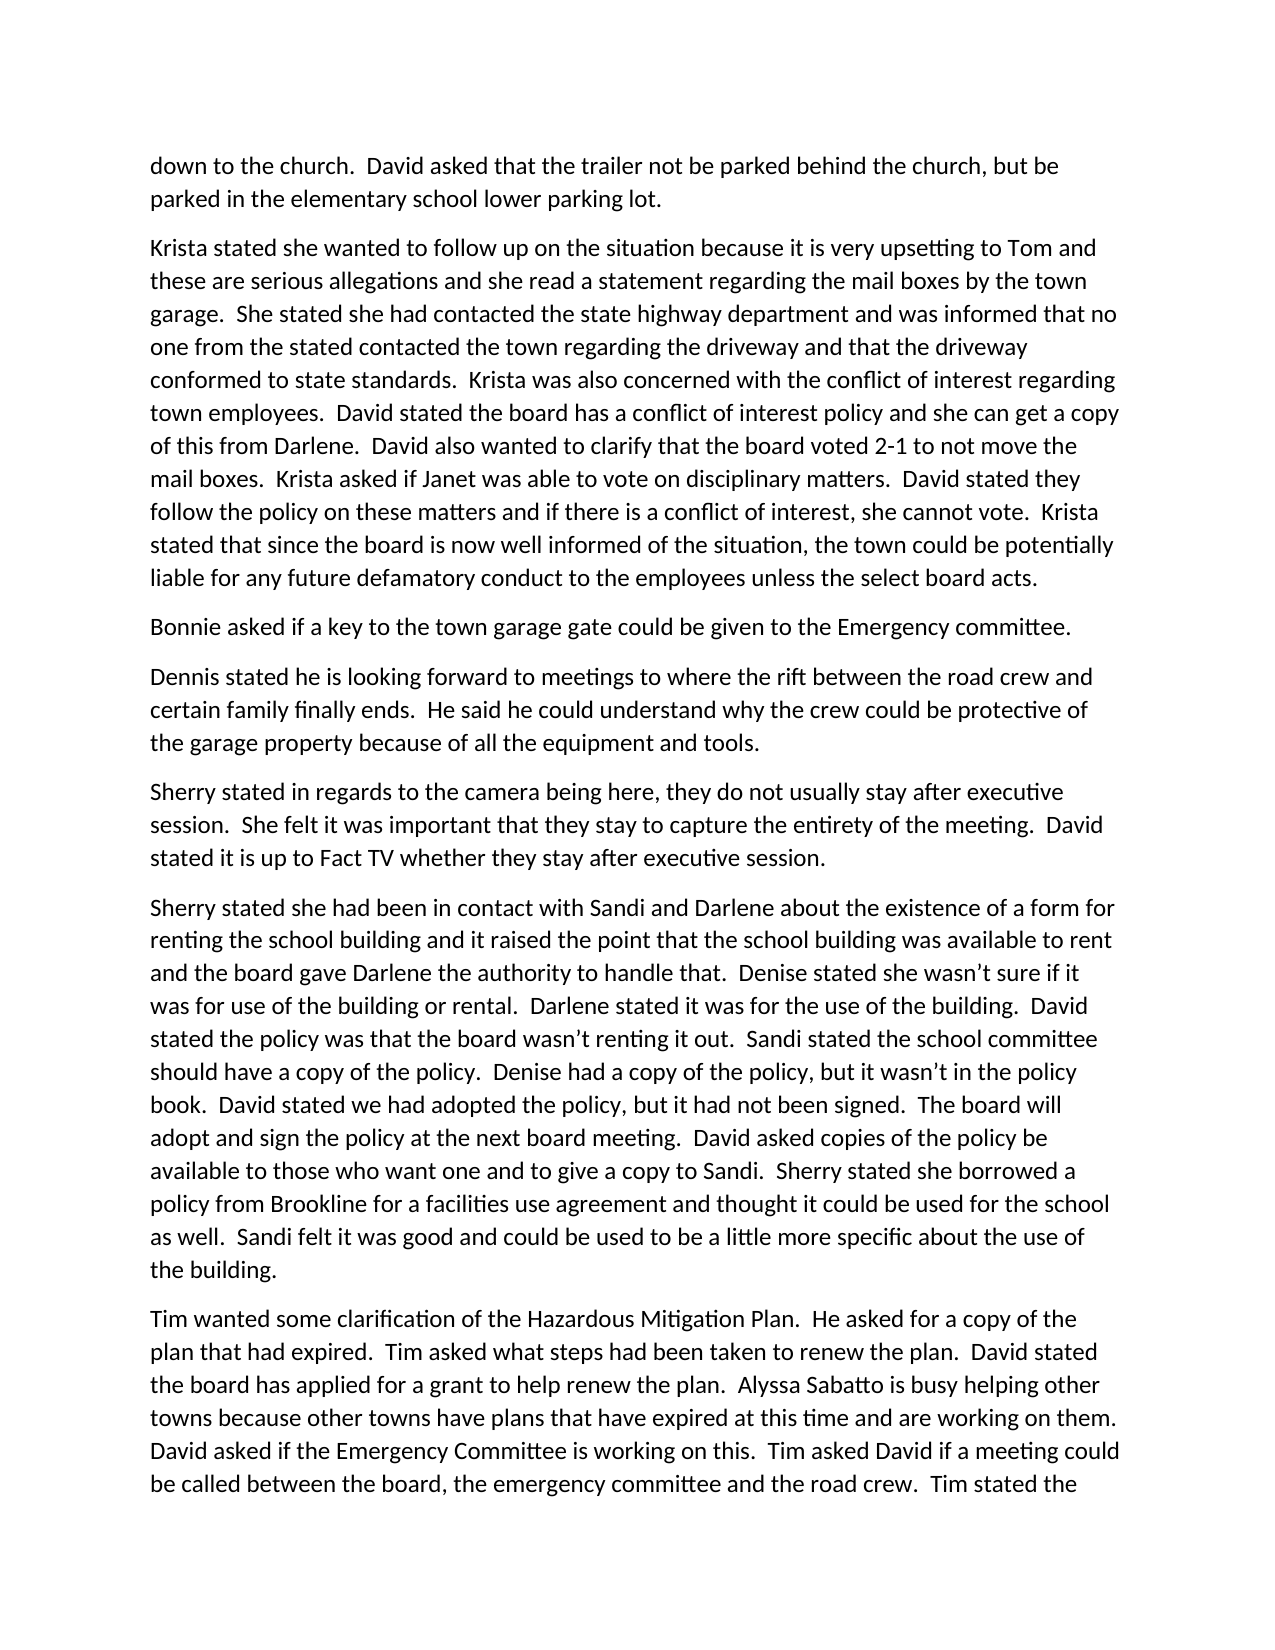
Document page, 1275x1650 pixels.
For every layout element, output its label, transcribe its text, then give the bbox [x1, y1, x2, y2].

text Sherry stated she had been in contact with Sandi and Darlene about the existence of a form for renting the school building and it raised the point that the school building was available to rent and the board gave Darlene the authority to handle that. Denise stated she wasn’t sure if it was for use of the building or rental. Darlene stated it was for the use of the building. David stated the policy was that the board wasn’t renting it out. Sandi stated the school committee should have a copy of the policy. Denise had a copy of the policy, but it wasn’t in the policy book. David stated we had adopted the policy, but it had not been signed. The board will adopt and sign the policy at the next board meeting. David asked copies of the policy be available to those who want one and to give a copy to Sandi. Sherry stated she borrowed a policy from Brookline for a facilities use agreement and thought it could be used for the school as well. Sandi felt it was good and could be used to be a little more specific about the use of the building. [150, 892, 1125, 1284]
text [150, 150, 1125, 213]
text Sherry stated in regards to the camera being here, they do not usually stay after executive session. She felt it was important that they stay to capture the entirety of the meeting. David stated it is up to Fact TV whether they stay after executive session. [150, 776, 1125, 873]
text Krista stated she wanted to follow up on the situation because it is very upsetting to Tom and these are serious allegations and she read a statement regarding the mail boxes by the town garage. She stated she had contacted the state highway department and was informed that no one from the stated contacted the town regarding the driveway and that the driveway conformed to state standards. Krista was also concerned with the conflict of interest regarding town employees. David stated the board has a conflict of interest policy and she can get a copy of this from Darlene. David also wanted to clarify that the board voted 2-1 to not move the mail boxes. Krista asked if Janet was able to vote on disciplinary matters. David stated they follow the policy on these matters and if there is a conflict of interest, she cannot vote. Krista stated that since the board is now well informed of the situation, the town could be potentially liable for any future defamatory conduct to the employees unless the select board acts. [150, 232, 1125, 592]
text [150, 1303, 1125, 1498]
text Bonnie asked if a key to the town garage gate could be given to the Emergency committee. [150, 611, 1125, 642]
text Dennis stated he is looking forward to meetings to where the rift between the road crew and certain family finally ends. He said he could understand why the crew could be protective of the garage property because of all the equipment and tools. [150, 661, 1125, 757]
